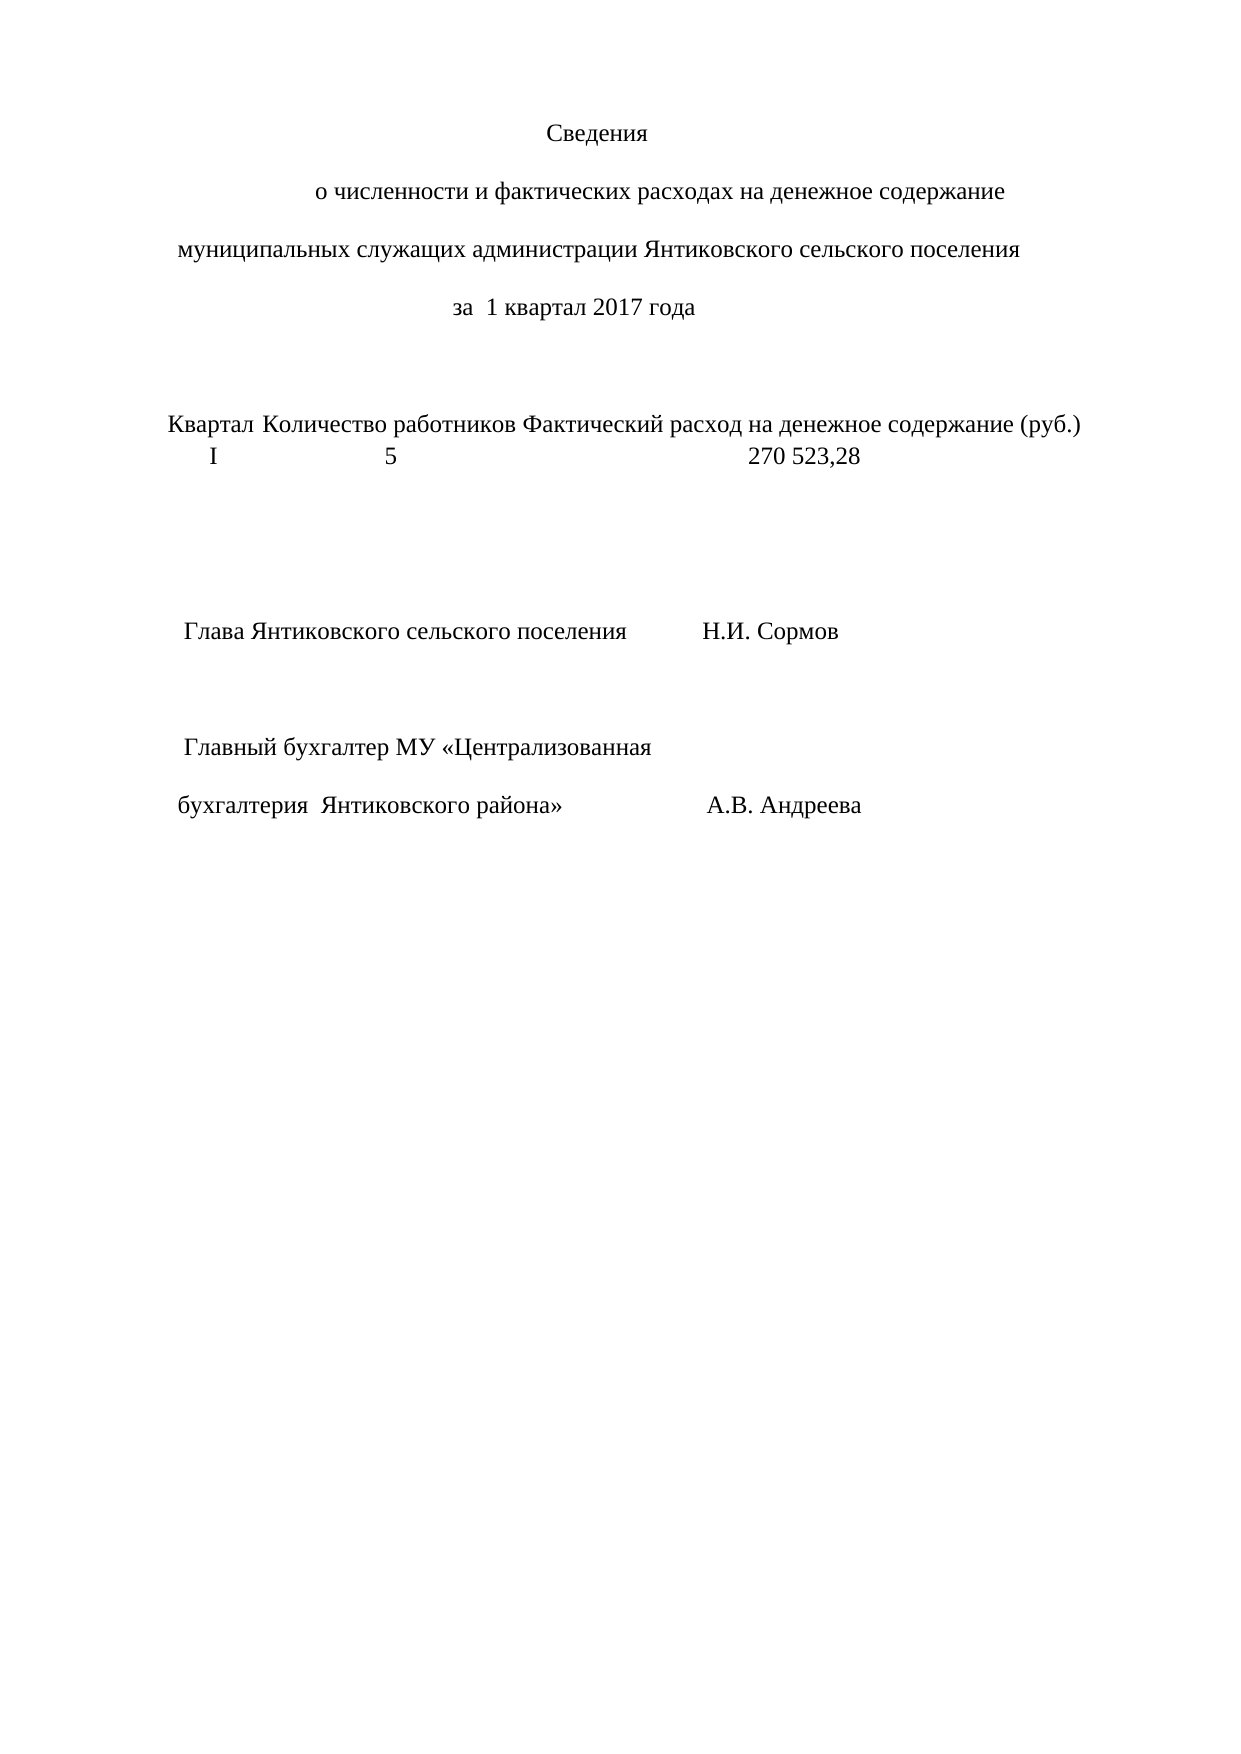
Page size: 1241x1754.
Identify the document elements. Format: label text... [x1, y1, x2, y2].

text Сведения [177, 118, 1152, 147]
table_cell 5 [260, 440, 521, 471]
table_header Количество работников [260, 408, 521, 439]
text муниципальных служащих администрации Янтиковского сельского поселения [177, 234, 1152, 263]
text за 1 квартал 2017 года [177, 292, 1152, 321]
table_header Квартал [166, 408, 260, 439]
text бухгалтерия Янтиковского района» А.В. Андреева [177, 790, 1152, 819]
text Главный бухгалтер МУ «Централизованная [177, 732, 1152, 761]
table_cell 270 523,28 [521, 440, 1087, 471]
text о численности и фактических расходах на денежное содержание [177, 176, 1152, 205]
text Глава Янтиковского сельского поселения Н.И. Сормов [177, 616, 1152, 645]
table_header Фактический расход на денежное содержание (руб.) [521, 408, 1087, 439]
table_cell I [166, 440, 260, 471]
